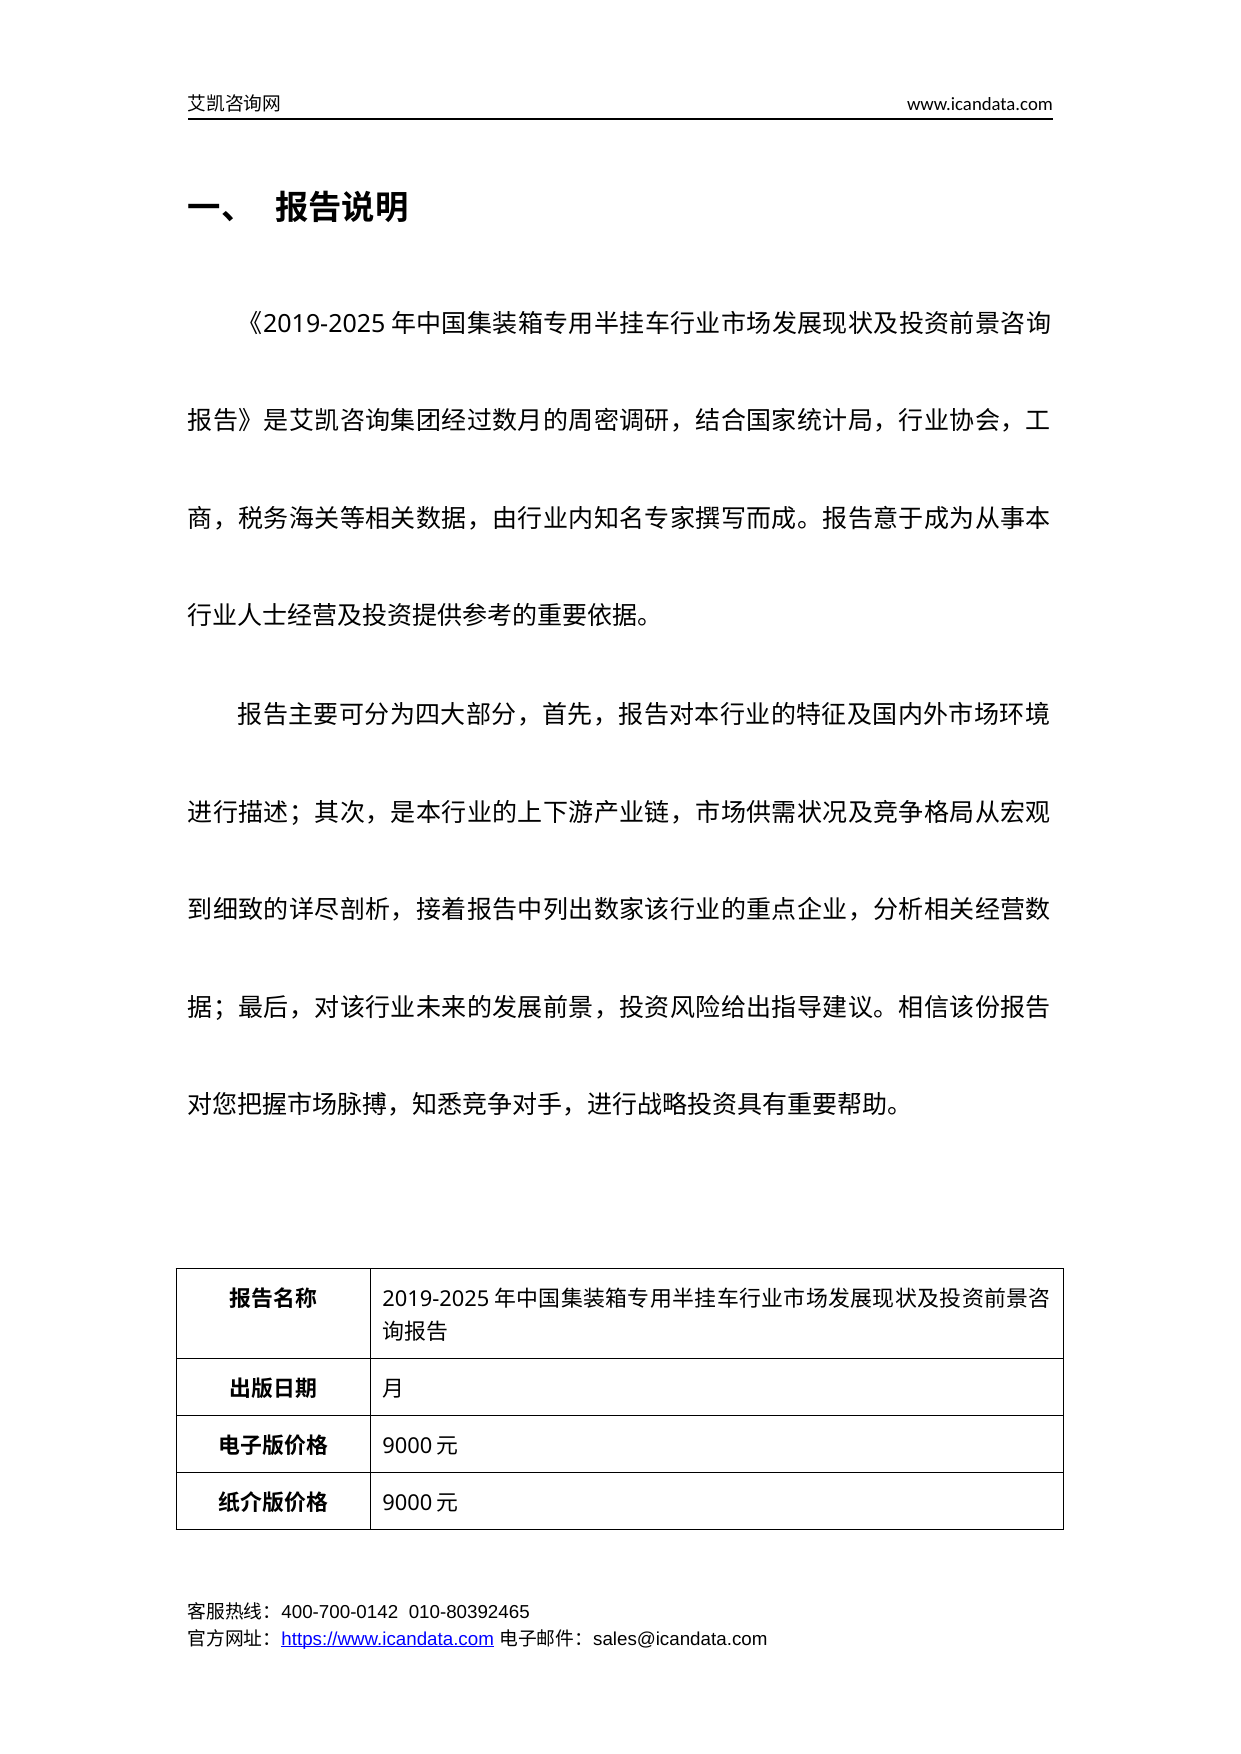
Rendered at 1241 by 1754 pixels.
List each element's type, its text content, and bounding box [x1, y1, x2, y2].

table_cell 月 [371, 1359, 1063, 1415]
table_cell 9000元 [371, 1473, 1063, 1529]
table_header 报告名称 [177, 1269, 370, 1358]
table_cell 纸介版价格 [177, 1473, 370, 1529]
subtitle 报告说明 [187, 172, 1053, 237]
text 《2019-2025年中国集装箱专用半挂车行业市场发展现状及投资前景咨询报告》是艾凯咨询集团经过数月的周密调研，结合国家统计局，行业协会，工商，税务海关等相关数据，由行业内知名专家撰写而成。报告意于成为从事本行业人士经营及投资提供参考的重要依据。 [187, 289, 1053, 646]
table_cell 9000元 [371, 1416, 1063, 1472]
table_header 2019-2025年中国集装箱专用半挂车行业市场发展现状及投资前景咨询报告 [371, 1269, 1063, 1358]
table_cell 出版日期 [177, 1359, 370, 1415]
text 报告主要可分为四大部分，首先，报告对本行业的特征及国内外市场环境进行描述；其次，是本行业的上下游产业链，市场供需状况及竞争格局从宏观到细致的详尽剖析，接着报告中列出数家该行业的重点企业，分析相关经营数据；最后，对该行业未来的发展前景，投资风险给出指导建议。相信该份报告对您把握市场脉搏，知悉竞争对手，进行战略投资具有重要帮助。 [187, 681, 1053, 1136]
table_cell 电子版价格 [177, 1416, 370, 1472]
